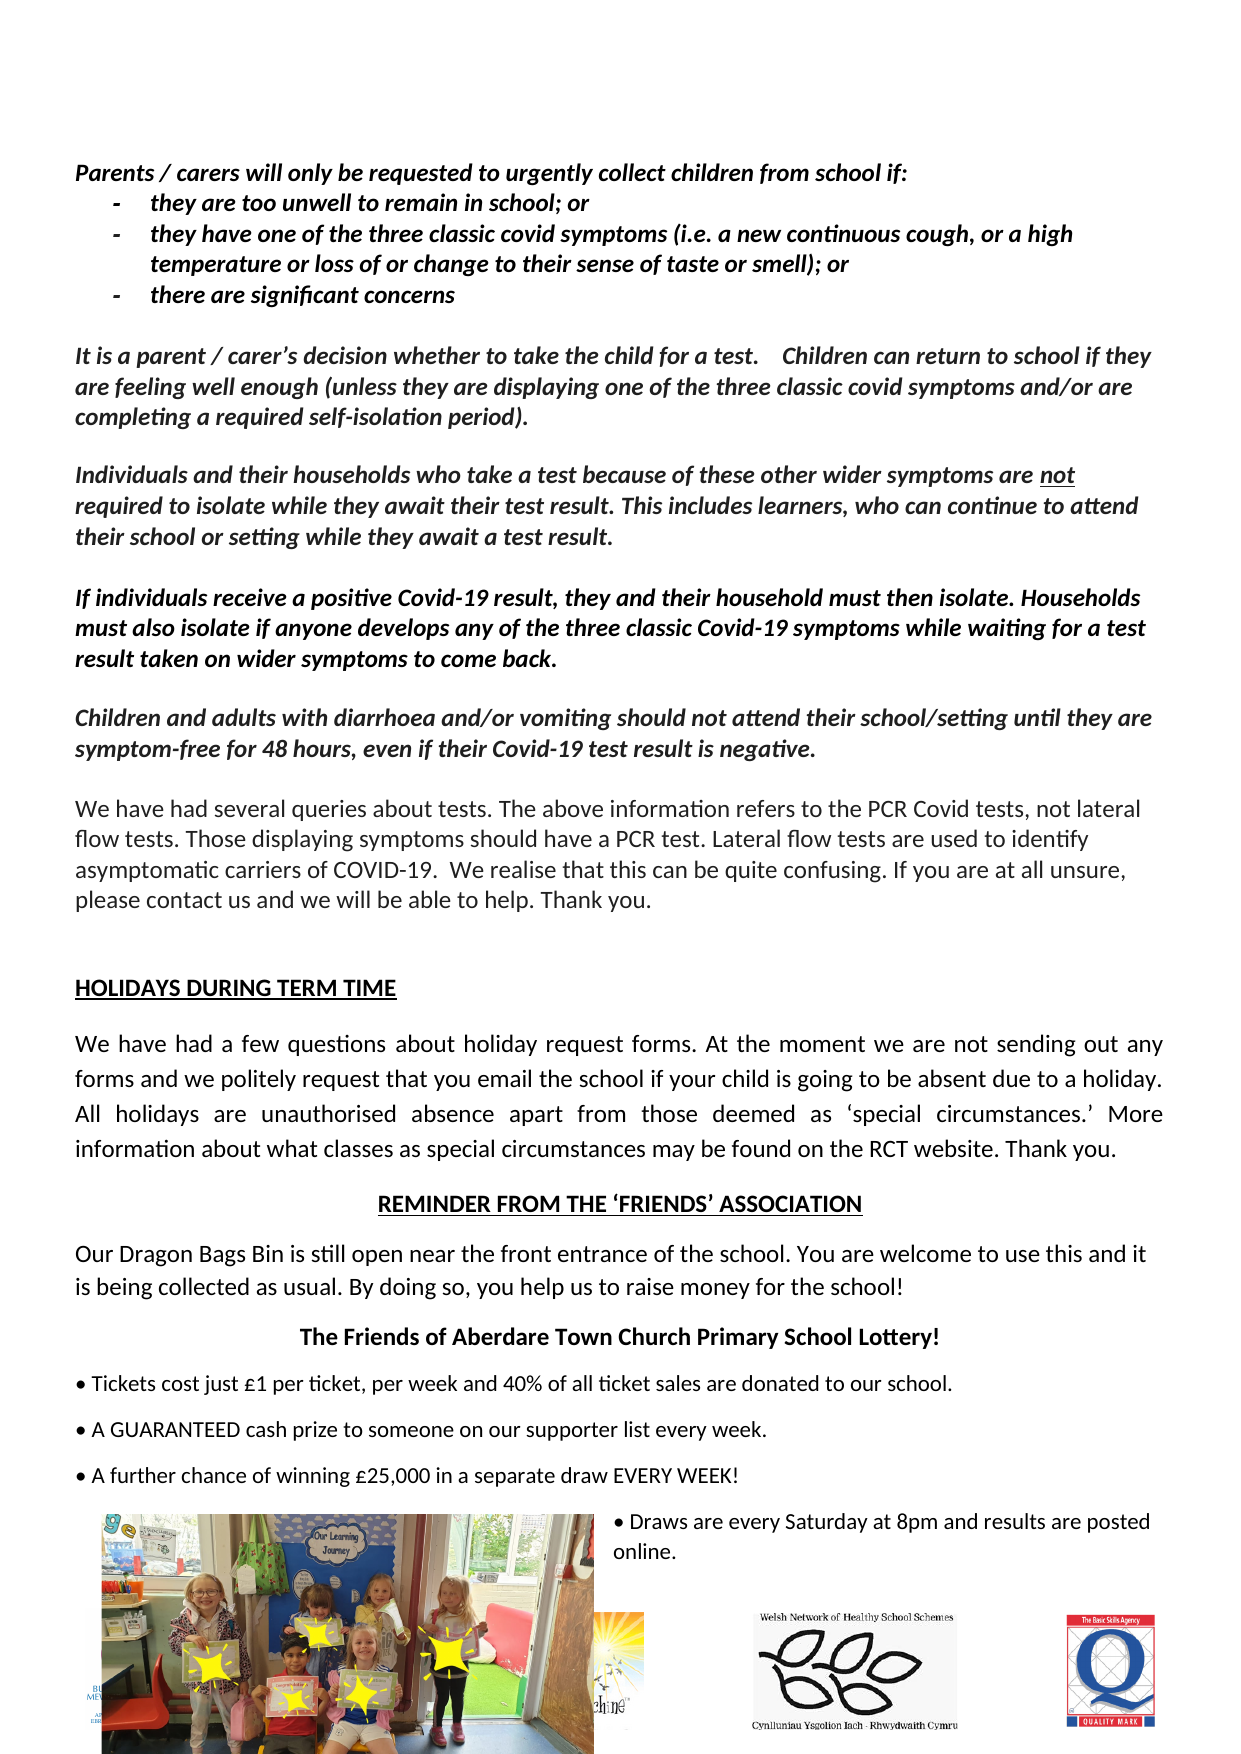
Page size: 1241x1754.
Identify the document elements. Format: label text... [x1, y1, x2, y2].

text We have had a few questions about holiday request forms. At the moment we are not sending out any forms and we politely request that you email the school if your child is going to be absent due to a holiday. All holidays are unauthorised absence apart from those deemed as ‘special circumstances.’ More information about what classes as special circumstances may be found on the RCT website. Thank you. [75, 1028, 1165, 1163]
text We have had several queries about tests. The above information refers to the PCR Covid tests, not lateral flow tests. Those displaying symptoms should have a PCR test. Lateral flow tests are used to identify asymptomatic carriers of COVID-19. We realise that this can be quite confusing. If you are at all unsure, please contact us and we will be able to help. Thank you. [75, 793, 1165, 915]
text It is a parent / carer’s decision whether to take the child for a test. Children can return to school if they are feeling well enough (unless they are displaying one of the three classic covid symptoms and/or are completing a required self-isolation period). [75, 340, 1165, 432]
text Parents / carers will only be requested to urgently collect children from school if: [75, 157, 1165, 187]
picture [84, 1514, 644, 1754]
text The Friends of Aberdare Town Church Primary School Lottery! [75, 1321, 1165, 1351]
text Individuals and their households who take a test because of these other wider symptoms are not required to isolate while they await their test result. This includes learners, who can continue to attend their school or setting while they await a test result. [75, 460, 1165, 551]
text • Draws are every Saturday at 8pm and results are posted online. [75, 1507, 1165, 1565]
text Children and adults with diarrhoea and/or vomiting should not attend their school/setting until they are symptom-free for 48 hours, even if their Covid-19 test result is negative. [75, 702, 1165, 763]
picture [1065, 1612, 1156, 1730]
text • A further chance of winning £25,000 in a separate draw EVERY WEEK! [75, 1461, 1165, 1489]
list they are too unwell to remain in school; or [112, 187, 1165, 218]
text If individuals receive a positive Covid-19 result, they and their household must then isolate. Households must also isolate if anyone develops any of the three classic Covid-19 symptoms while waiting for a test result taken on wider symptoms to come back. [75, 582, 1165, 673]
text Our Dragon Bags Bin is still open near the front entrance of the school. You are welcome to use this and it is being collected as usual. By doing so, you help us to raise money for the school! [75, 1238, 1165, 1302]
text • A GUARANTEED cash prize to someone on our supporter list every week. [75, 1415, 1165, 1443]
text • Tickets cost just £1 per ticket, per week and 40% of all ticket sales are donated to our school. [75, 1369, 1165, 1397]
text HOLIDAYS DURING TERM TIME [75, 972, 1165, 1002]
list they have one of the three classic covid symptoms (i.e. a new continuous cough, or a high temperature or loss of or change to their sense of taste or smell); or [112, 218, 1165, 279]
list there are significant concerns [112, 279, 1165, 309]
picture [752, 1613, 958, 1730]
text REMINDER FROM THE ‘FRIENDS’ ASSOCIATION [75, 1189, 1165, 1219]
